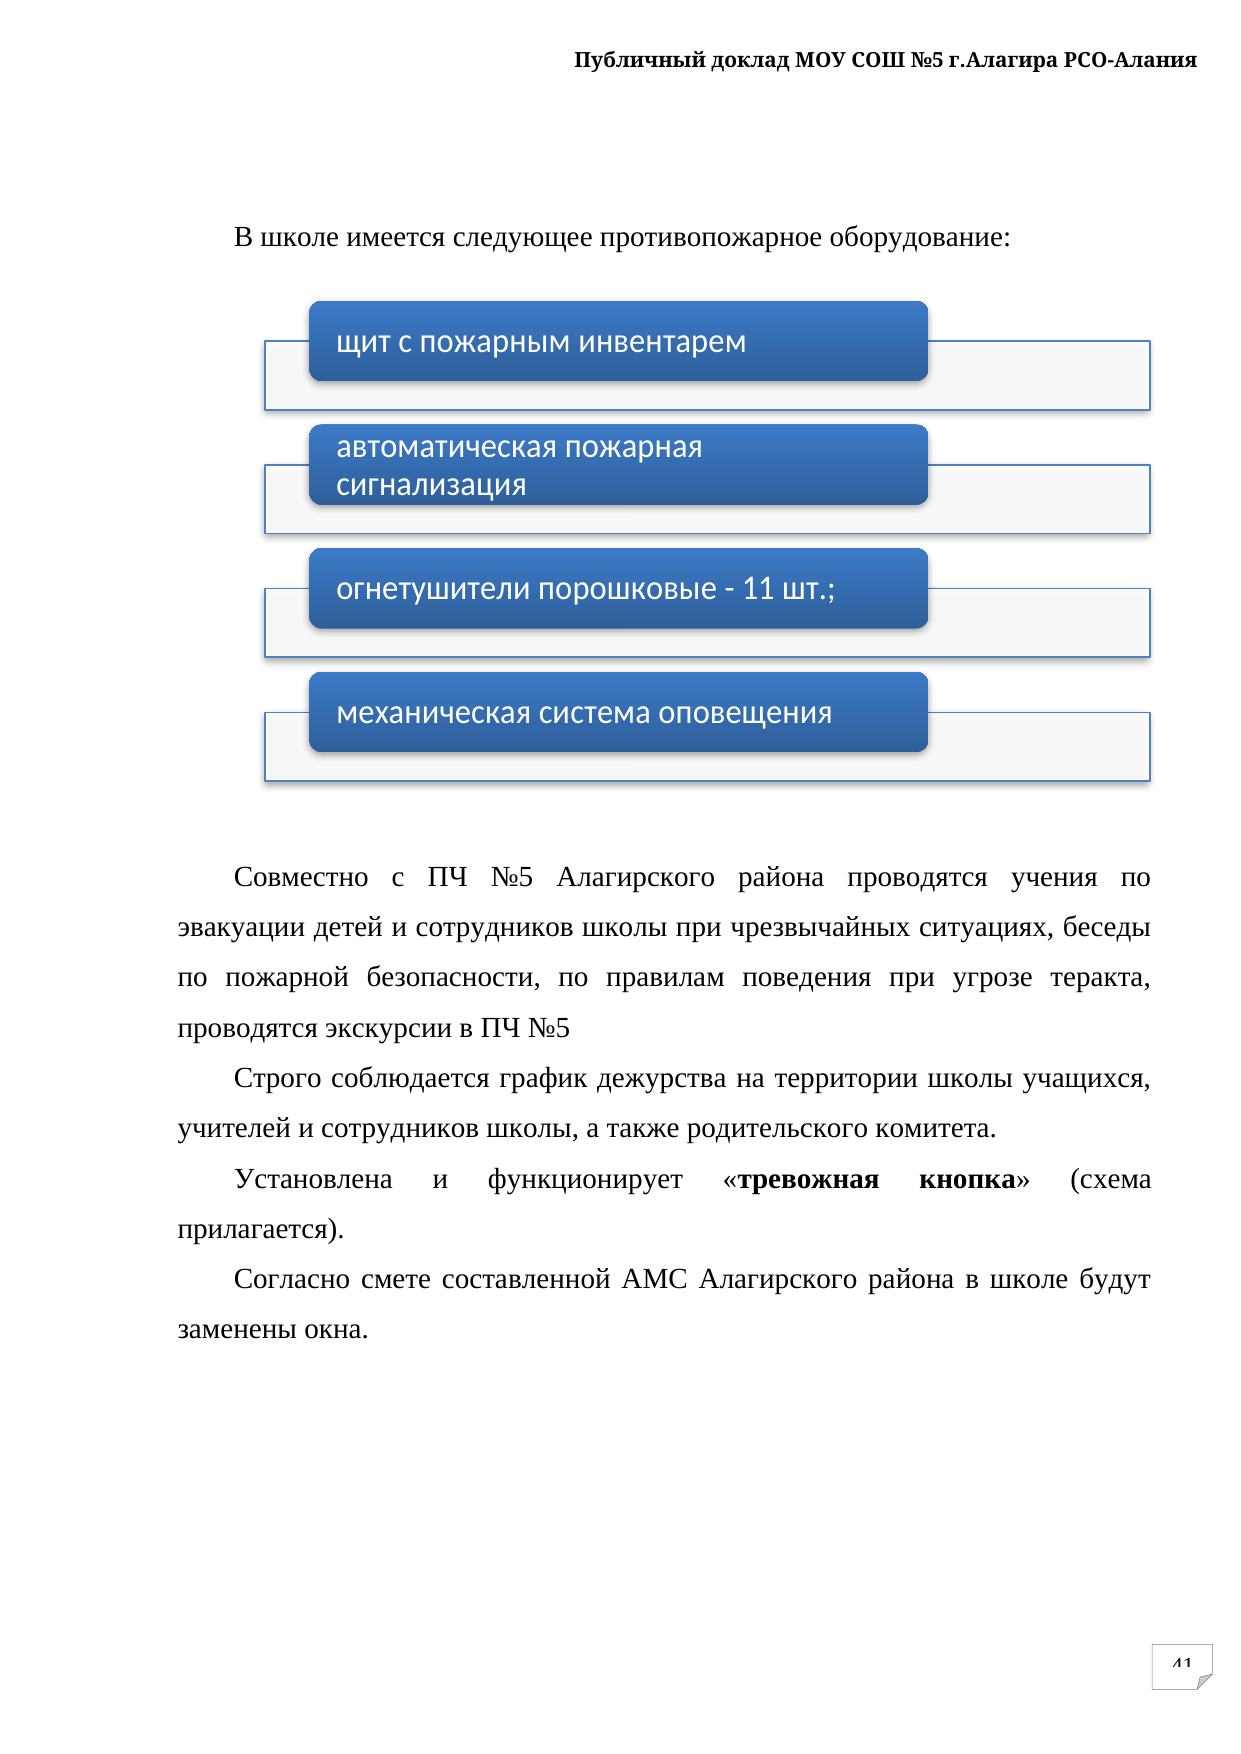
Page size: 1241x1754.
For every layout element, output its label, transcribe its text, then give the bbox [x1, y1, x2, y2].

text Строго соблюдается график дежурства на территории школы учащихся, учителей и сотрудников школы, а также родительского комитета. [177, 1060, 1152, 1144]
text Установлена и функционирует «тревожная кнопка» (схема прилагается). [177, 1161, 1152, 1244]
text В школе имеется следующее противопожарное оборудование: [177, 219, 1152, 252]
text Совместно с ПЧ №5 Алагирского района проводятся учения по эвакуации детей и сотрудников школы при чрезвычайных ситуациях, беседы по пожарной безопасности, по правилам поведения при угрозе теракта, проводятся экскурсии в ПЧ №5 [177, 859, 1152, 1043]
text Согласно смете составленной АМС Алагирского района в школе будут заменены окна. [177, 1261, 1152, 1345]
